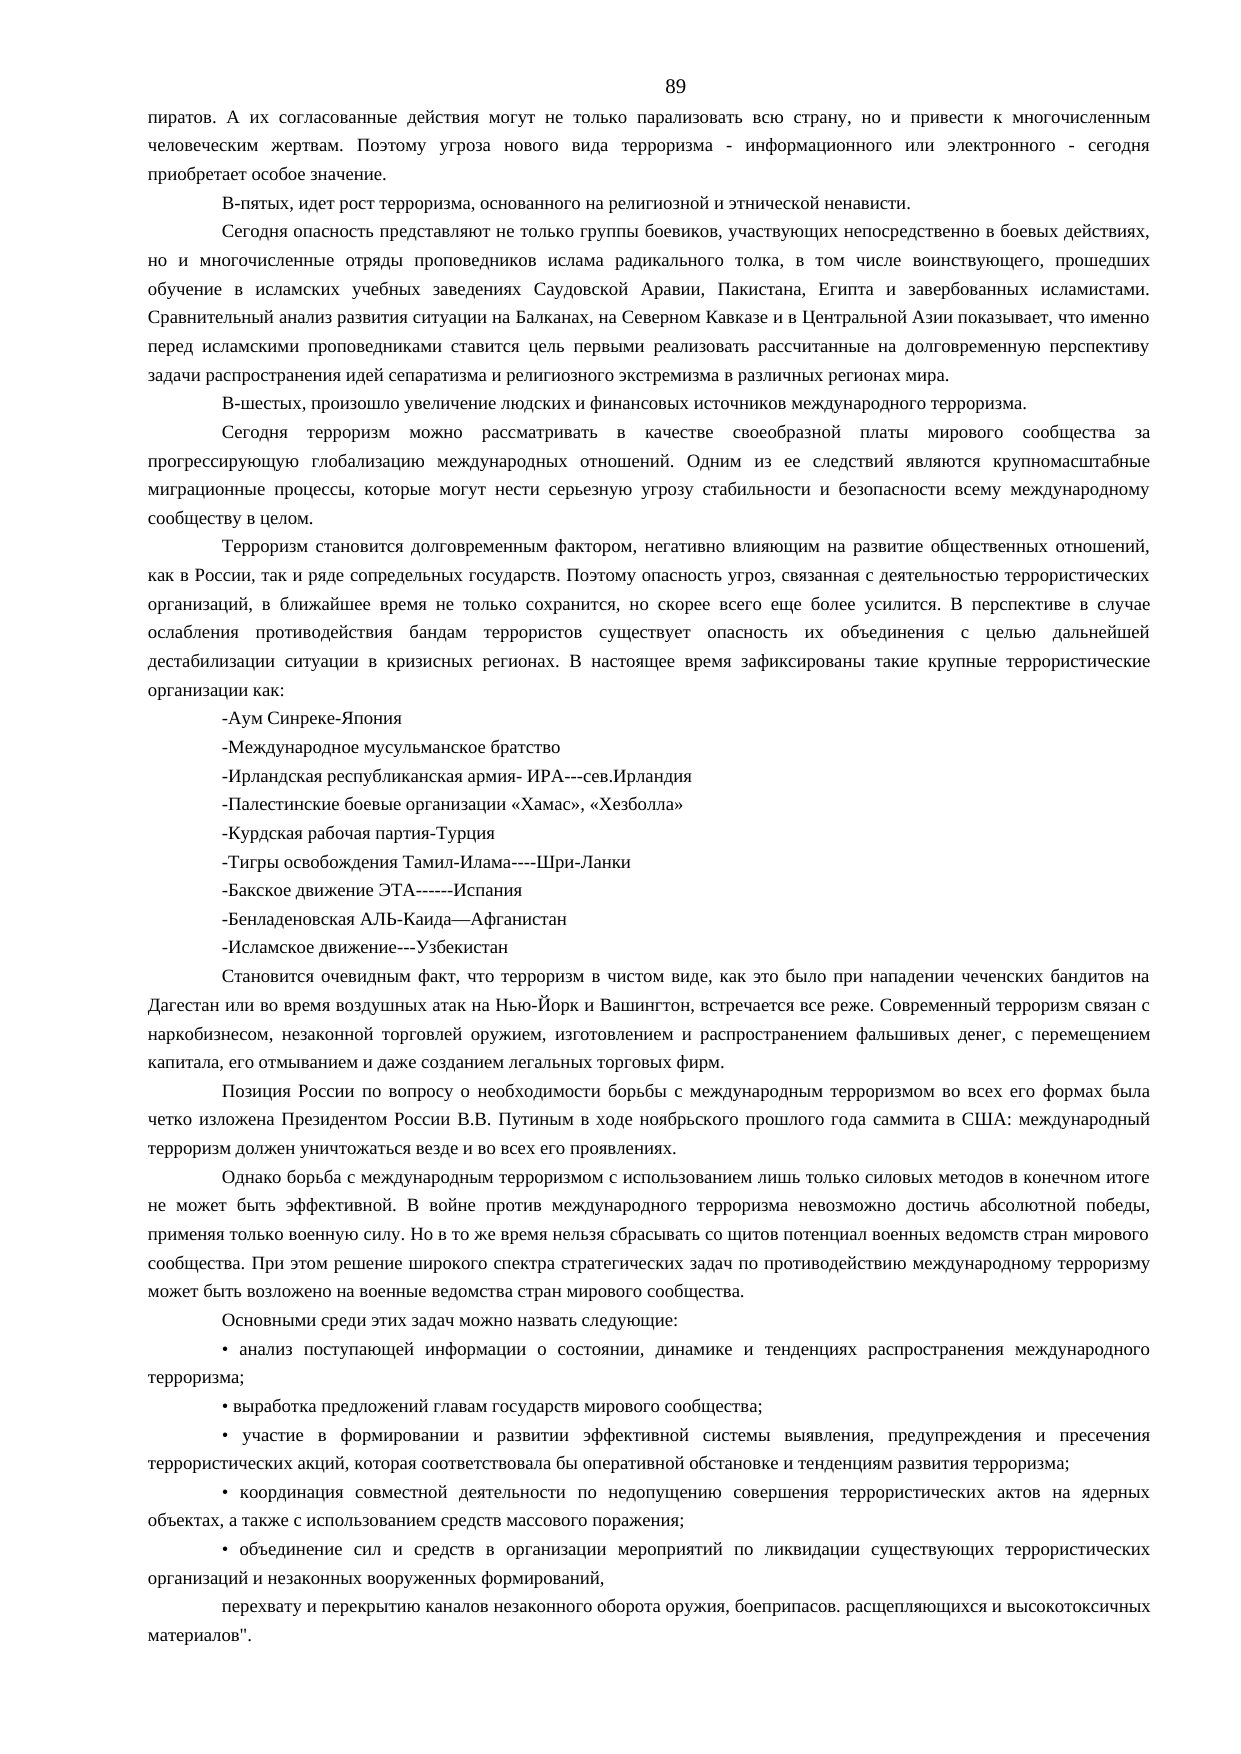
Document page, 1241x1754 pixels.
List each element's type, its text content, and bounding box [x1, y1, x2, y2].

text -Исламское движение---Узбекистан [148, 936, 1152, 958]
text • анализ поступающей информации о состоянии, динамике и тенденциях распространения международного терроризма; [148, 1337, 1152, 1388]
text перехвату и перекрытию каналов незаконного оборота оружия, боеприпасов. расщепляющихся и высокотоксичных материалов". [148, 1595, 1152, 1646]
text • выработка предложений главам государств мирового сообщества; [148, 1395, 1152, 1416]
text -Аум Синреке-Япония [148, 707, 1152, 729]
text В-пятых, идет рост терроризма, основанного на религиозной и этнической ненависти. [148, 192, 1152, 213]
text Позиция России по вопросу о необходимости борьбы с международным терроризмом во всех его формах была четко изложена Президентом России В.В. Путиным в ходе ноябрьского прошлого года саммита в США: международный терроризм должен уничтожаться везде и во всех его проявлениях. [148, 1080, 1152, 1158]
text • координация совместной деятельности по недопущению совершения террористических актов на ядерных объектах, а также с использованием средств массового поражения; [148, 1481, 1152, 1531]
text -Палестинские боевые организации «Хамас», «Хезболла» [148, 793, 1152, 815]
text -Бенладеновская АЛЬ-Каида—Афганистан [148, 908, 1152, 929]
text -Тигры освобождения Тамил-Илама----Шри-Ланки [148, 851, 1152, 872]
text Терроризм становится долговременным фактором, негативно влияющим на развитие общественных отношений, как в России, так и ряде сопредельных государств. Поэтому опасность угроз, связанная с деятельностью террористических организаций, в ближайшее время не только сохранится, но скорее всего еще более усилится. В перспективе в случае ослабления противодействия бандам террористов существует опасность их объединения с целью дальнейшей дестабилизации ситуации в кризисных регионах. В настоящее время зафиксированы такие крупные террористические организации как: [148, 535, 1152, 700]
text • участие в формировании и развитии эффективной системы выявления, предупреждения и пресечения террористических акций, которая соответствовала бы оперативной обстановке и тенденциям развития терроризма; [148, 1423, 1152, 1474]
text В-шестых, произошло увеличение людских и финансовых источников международного терроризма. [148, 392, 1152, 414]
text • объединение сил и средств в организации мероприятий по ликвидации существующих террористических организаций и незаконных вооруженных формирований, [148, 1538, 1152, 1588]
text Сегодня терроризм можно рассматривать в качестве своеобразной платы мирового сообщества за прогрессирующую глобализацию международных отношений. Одним из ее следствий являются крупномасштабные миграционные процессы, которые могут нести серьезную угрозу стабильности и безопасности всему международному сообществу в целом. [148, 421, 1152, 528]
text -Международное мусульманское братство [148, 736, 1152, 757]
text Становится очевидным факт, что терроризм в чистом виде, как это было при нападении чеченских бандитов на Дагестан или во время воздушных атак на Нью-Йорк и Вашингтон, встречается все реже. Современный терроризм связан с наркобизнесом, незаконной торговлей оружием, изготовлением и распространением фальшивых денег, с перемещением капитала, его отмыванием и даже созданием легальных торговых фирм. [148, 965, 1152, 1073]
text Основными среди этих задач можно назвать следующие: [148, 1309, 1152, 1330]
text -Ирландская республиканская армия- ИРА---сев.Ирландия [148, 764, 1152, 786]
text -Бакское движение ЭТА------Испания [148, 879, 1152, 901]
text -Курдская рабочая партия-Турция [148, 822, 1152, 843]
text Сегодня опасность представляют не только группы боевиков, участвующих непосредственно в боевых действиях, но и многочисленные отряды проповедников ислама радикального толка, в том числе воинствующего, прошедших обучение в исламских учебных заведениях Саудовской Аравии, Пакистана, Египта и завербованных исламистами. Сравнительный анализ развития ситуации на Балканах, на Северном Кавказе и в Центральной Азии показывает, что именно перед исламскими проповедниками ставится цель первыми реализовать рассчитанные на долговременную перспективу задачи распространения идей сепаратизма и религиозного экстремизма в различных регионах мира. [148, 220, 1152, 385]
text Однако борьба с международным терроризмом с использованием лишь только силовых методов в конечном итоге не может быть эффективной. В войне против международного терроризма невозможно достичь абсолютной победы, применяя только военную силу. Но в то же время нельзя сбрасывать со щитов потенциал военных ведомств стран мирового сообщества. При этом решение широкого спектра стратегических задач по противодействию международному терроризму может быть возложено на военные ведомства стран мирового сообщества. [148, 1166, 1152, 1302]
